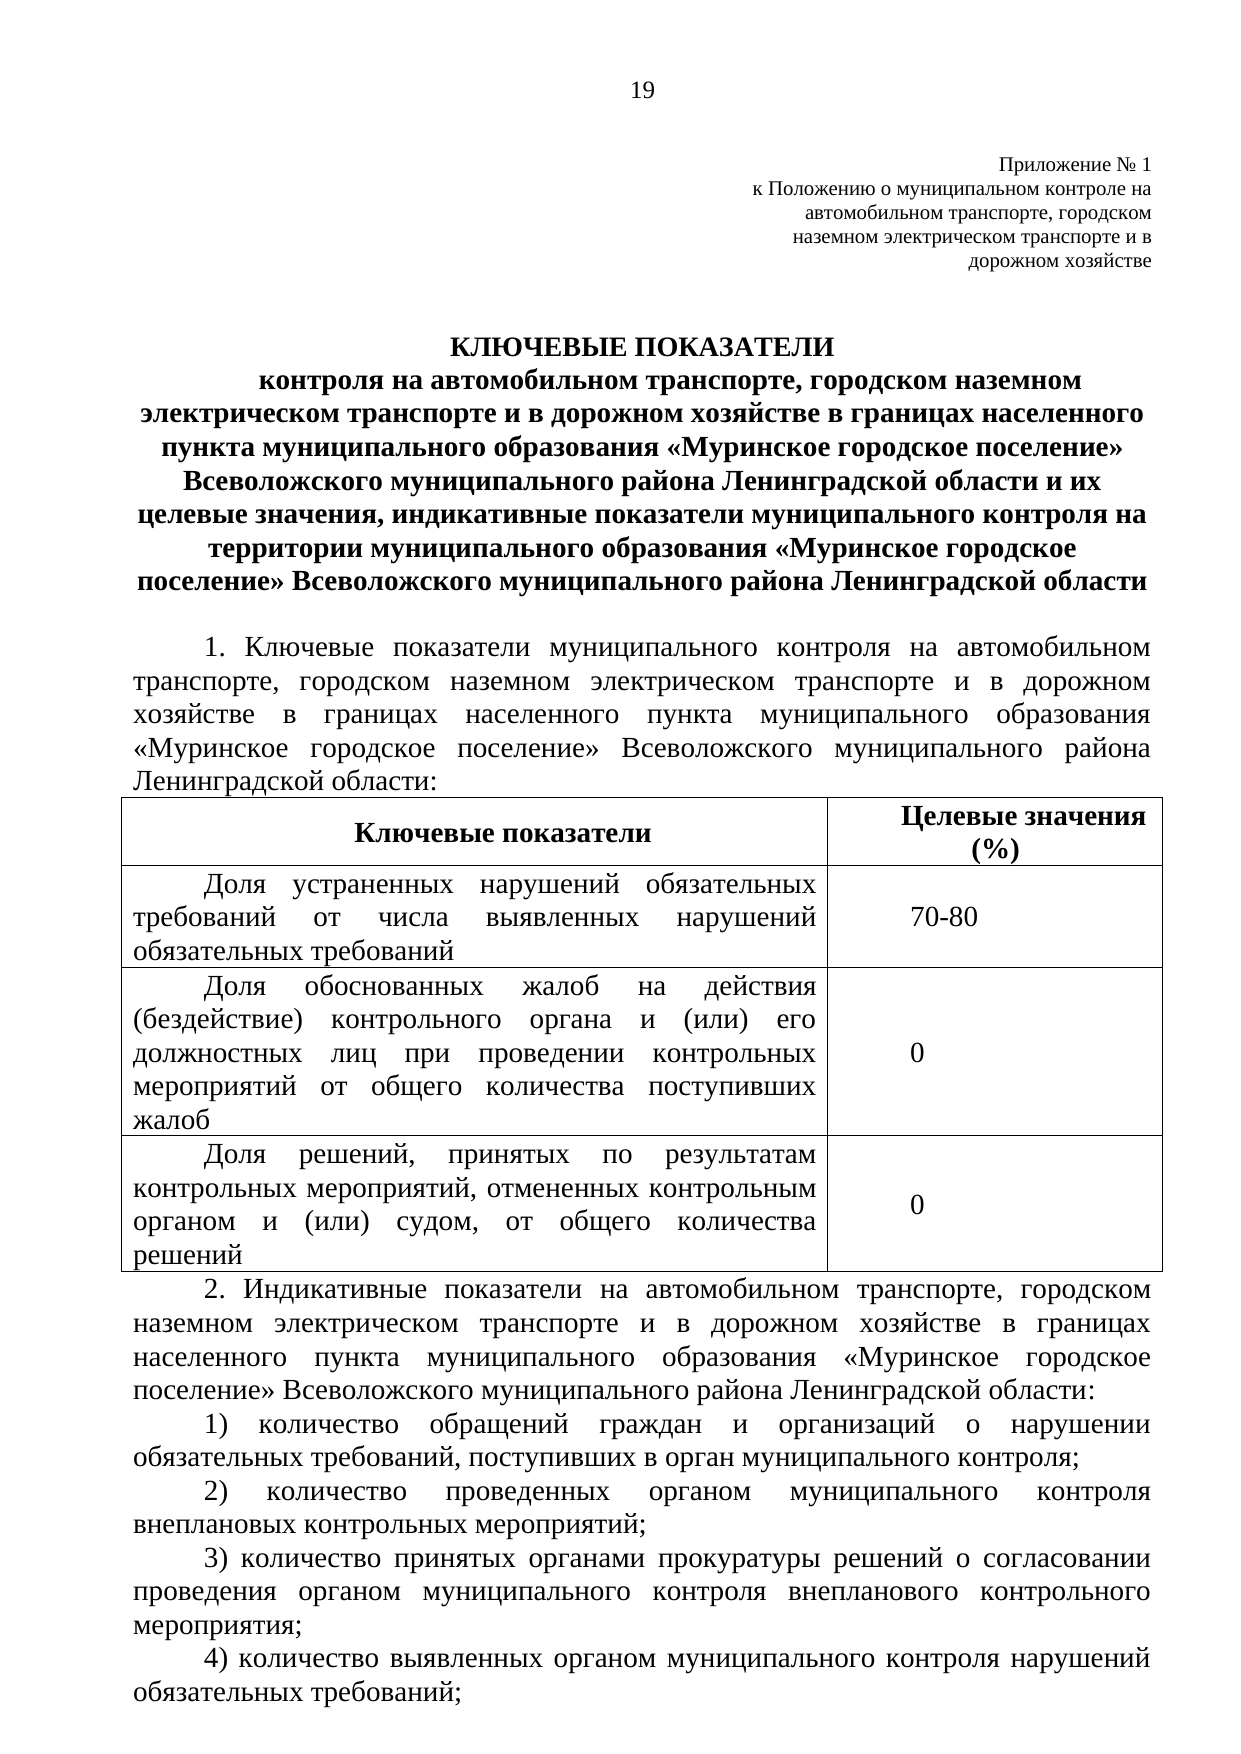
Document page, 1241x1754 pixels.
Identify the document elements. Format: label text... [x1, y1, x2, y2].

text 1) количество обращений граждан и организаций о нарушении обязательных требований, поступивших в орган муниципального контроля; [133, 1406, 1152, 1473]
text 2. Индикативные показатели на автомобильном транспорте, городском наземном электрическом транспорте и в дорожном хозяйстве в границах населенного пункта муниципального образования «Муринское городское поселение» Всеволожского муниципального района Ленинградской области: [133, 1272, 1152, 1406]
text контроля на автомобильном транспорте, городском наземном электрическом транспорте и в дорожном хозяйстве в границах населенного пункта муниципального образования «Муринское городское поселение» Всеволожского муниципального района Ленинградской области и их целевые значения, индикативные показатели муниципального контроля на территории муниципального образования «Муринское городское поселение» Всеволожского муниципального района Ленинградской области [133, 362, 1152, 597]
table_cell Доля обоснованных жалоб на действия (бездействие) контрольного органа и (или) его должностных лиц при проведении контрольных мероприятий от общего количества поступивших жалоб [122, 968, 827, 1135]
table_cell Доля решений, принятых по результатам контрольных мероприятий, отмененных контрольным органом и (или) судом, от общего количества решений [122, 1136, 827, 1271]
table_cell 70-80 [828, 866, 1162, 967]
table_cell 0 [828, 968, 1162, 1135]
table_cell Доля устраненных нарушений обязательных требований от числа выявленных нарушений обязательных требований [122, 866, 827, 967]
table_header Целевые значения (%) [828, 798, 1162, 865]
text 3) количество принятых органами прокуратуры решений о согласовании проведения органом муниципального контроля внепланового контрольного мероприятия; [133, 1540, 1152, 1641]
text 1. Ключевые показатели муниципального контроля на автомобильном транспорте, городском наземном электрическом транспорте и в дорожном хозяйстве в границах населенного пункта муниципального образования «Муринское городское поселение» Всеволожского муниципального района Ленинградской области: [133, 629, 1152, 797]
text Приложение № 1 [723, 152, 1152, 176]
table_cell 0 [828, 1136, 1162, 1271]
text к Положению о муниципальном контроле на автомобильном транспорте, городском наземном электрическом транспорте и в дорожном хозяйстве [723, 176, 1152, 272]
text 4) количество выявленных органом муниципального контроля нарушений обязательных требований; [133, 1641, 1152, 1708]
text 2) количество проведенных органом муниципального контроля внеплановых контрольных мероприятий; [133, 1473, 1152, 1540]
table_header Ключевые показатели [122, 798, 827, 865]
text КЛЮЧЕВЫЕ ПОКАЗАТЕЛИ [133, 329, 1152, 362]
